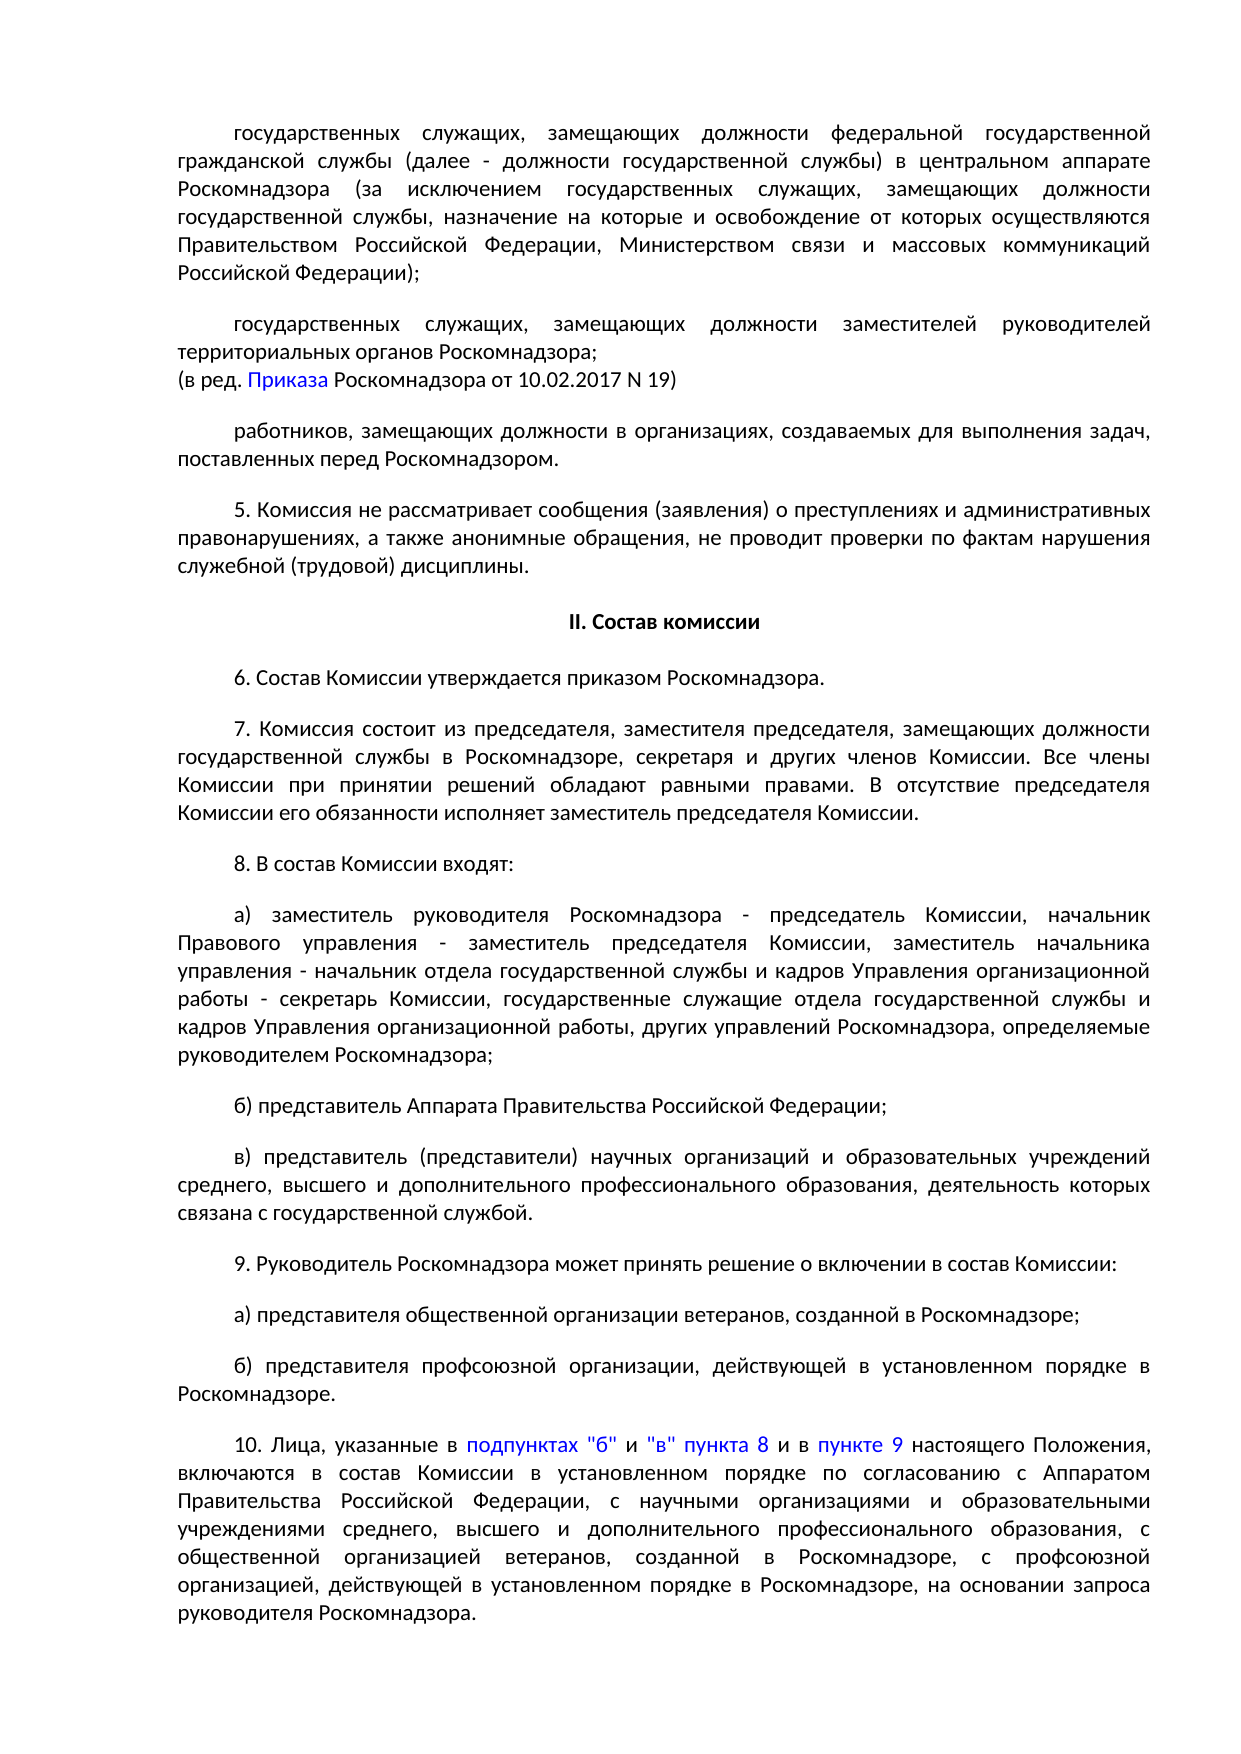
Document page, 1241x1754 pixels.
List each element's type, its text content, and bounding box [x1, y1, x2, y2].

text а) заместитель руководителя Роскомнадзора - председатель Комиссии, начальник Правового управления - заместитель председателя Комиссии, заместитель начальника управления - начальник отдела государственной службы и кадров Управления организационной работы - секретарь Комиссии, государственные служащие отдела государственной службы и кадров Управления организационной работы, других управлений Роскомнадзора, определяемые руководителем Роскомнадзора; [177, 900, 1152, 1068]
text 5. Комиссия не рассматривает сообщения (заявления) о преступлениях и административных правонарушениях, а также анонимные обращения, не проводит проверки по фактам нарушения служебной (трудовой) дисциплины. [177, 495, 1152, 579]
title II. Состав комиссии [177, 607, 1152, 635]
text работников, замещающих должности в организациях, создаваемых для выполнения задач, поставленных перед Роскомнадзором. [177, 416, 1152, 472]
text 8. В состав Комиссии входят: [177, 849, 1152, 877]
text 6. Состав Комиссии утверждается приказом Роскомнадзора. [177, 663, 1152, 691]
text б) представителя профсоюзной организации, действующей в установленном порядке в Роскомнадзоре. [177, 1351, 1152, 1407]
text 10. Лица, указанные в подпунктах "б" и "в" пункта 8 и в пункте 9 настоящего Положения, включаются в состав Комиссии в установленном порядке по согласованию с Аппаратом Правительства Российской Федерации, с научными организациями и образовательными учреждениями среднего, высшего и дополнительного профессионального образования, с общественной организацией ветеранов, созданной в Роскомнадзоре, с профсоюзной организацией, действующей в установленном порядке в Роскомнадзоре, на основании запроса руководителя Роскомнадзора. [177, 1430, 1152, 1626]
text государственных служащих, замещающих должности федеральной государственной гражданской службы (далее - должности государственной службы) в центральном аппарате Роскомнадзора (за исключением государственных служащих, замещающих должности государственной службы, назначение на которые и освобождение от которых осуществляются Правительством Российской Федерации, Министерством связи и массовых коммуникаций Российской Федерации); [177, 118, 1152, 286]
text б) представитель Аппарата Правительства Российской Федерации; [177, 1091, 1152, 1119]
text (в ред. Приказа Роскомнадзора от 10.02.2017 N 19) [177, 365, 1152, 393]
text 9. Руководитель Роскомнадзора может принять решение о включении в состав Комиссии: [177, 1249, 1152, 1277]
text а) представителя общественной организации ветеранов, созданной в Роскомнадзоре; [177, 1300, 1152, 1328]
text в) представитель (представители) научных организаций и образовательных учреждений среднего, высшего и дополнительного профессионального образования, деятельность которых связана с государственной службой. [177, 1142, 1152, 1226]
text государственных служащих, замещающих должности заместителей руководителей территориальных органов Роскомнадзора; [177, 309, 1152, 365]
text 7. Комиссия состоит из председателя, заместителя председателя, замещающих должности государственной службы в Роскомнадзоре, секретаря и других членов Комиссии. Все члены Комиссии при принятии решений обладают равными правами. В отсутствие председателя Комиссии его обязанности исполняет заместитель председателя Комиссии. [177, 714, 1152, 826]
